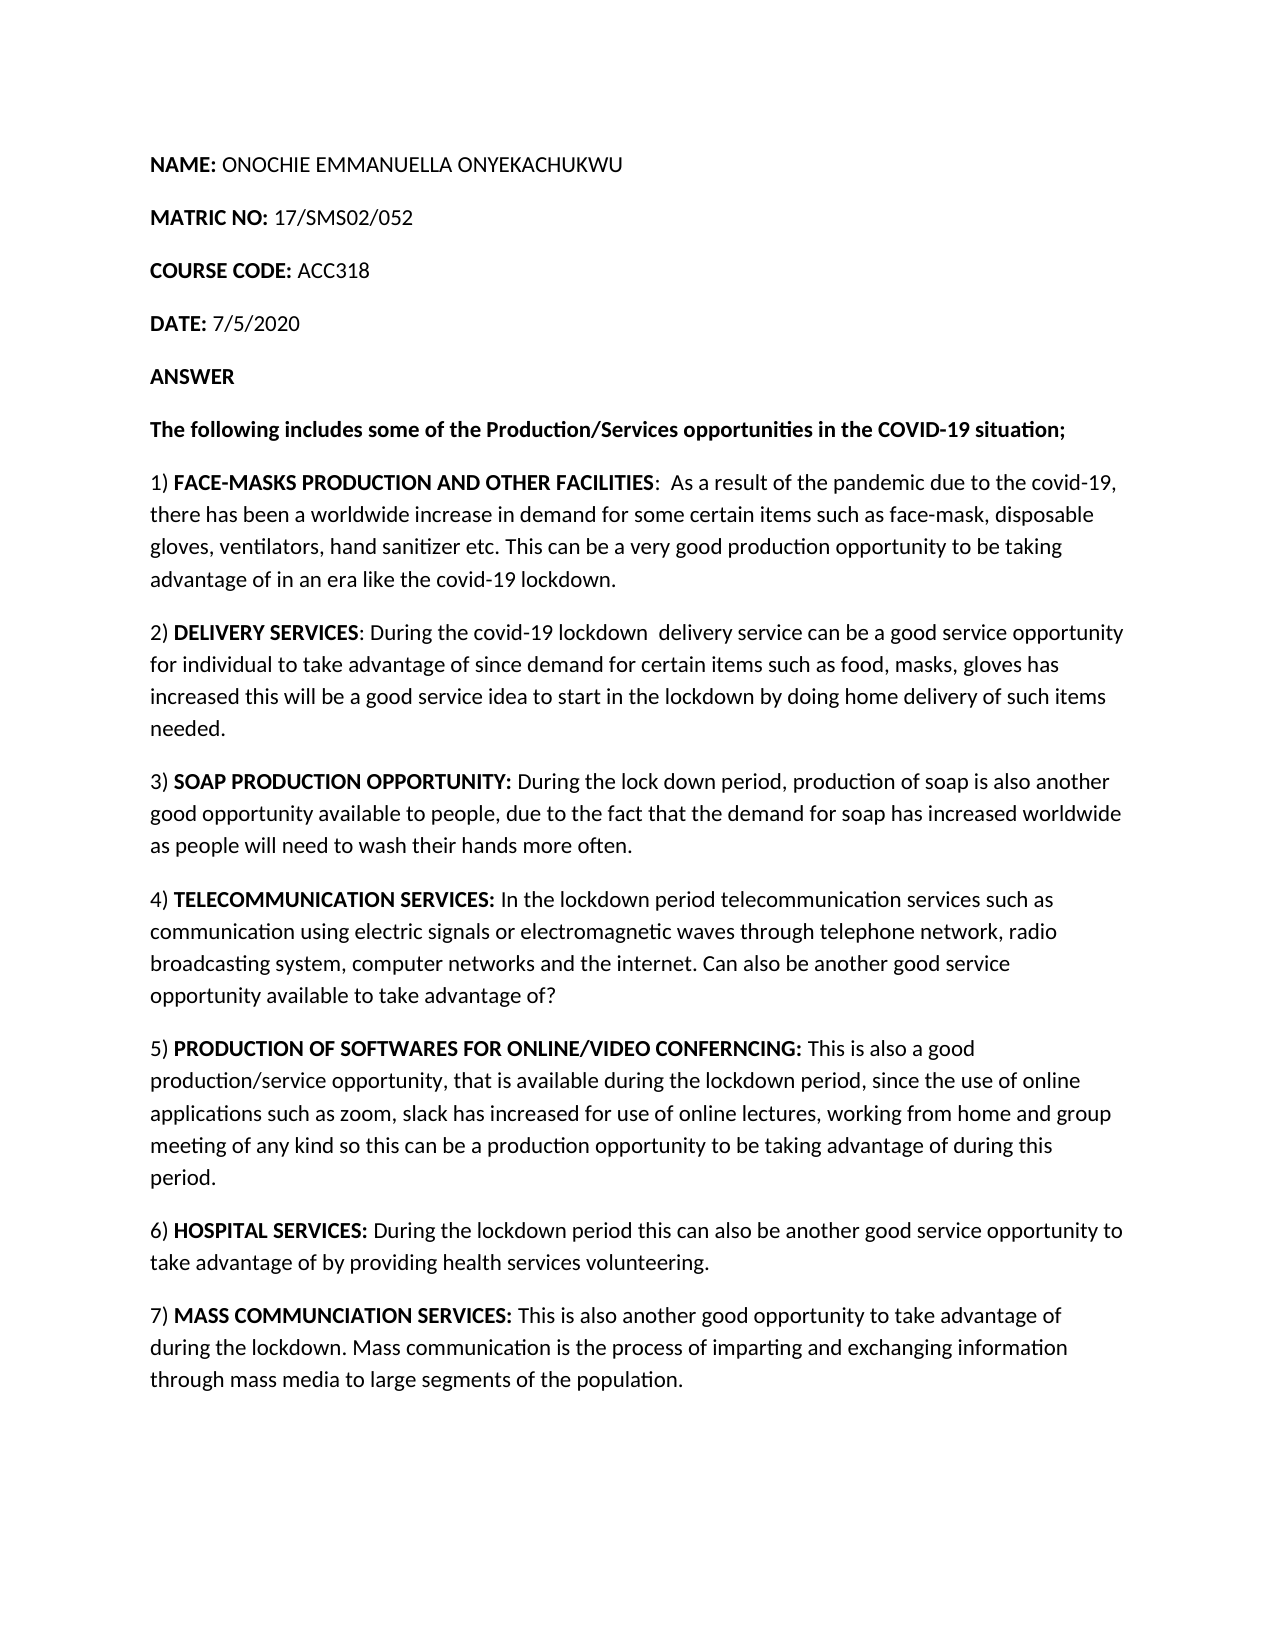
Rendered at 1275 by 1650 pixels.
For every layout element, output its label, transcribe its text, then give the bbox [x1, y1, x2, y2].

text COURSE CODE: ACC318 [150, 256, 1125, 284]
text NAME: ONOCHIE EMMANUELLA ONYEKACHUKWU [150, 150, 1125, 178]
text 2) DELIVERY SERVICES: During the covid-19 lockdown delivery service can be a good service opportunity for individual to take advantage of since demand for certain items such as food, masks, gloves has increased this will be a good service idea to start in the lockdown by doing home delivery of such items needed. [150, 618, 1125, 742]
text 5) PRODUCTION OF SOFTWARES FOR ONLINE/VIDEO CONFERNCING: This is also a good production/service opportunity, that is available during the lockdown period, since the use of online applications such as zoom, slack has increased for use of online lectures, working from home and group meeting of any kind so this can be a production opportunity to be taking advantage of during this period. [150, 1034, 1125, 1191]
text 3) SOAP PRODUCTION OPPORTUNITY: During the lock down period, production of soap is also another good opportunity available to people, due to the fact that the demand for soap has increased worldwide as people will need to wash their hands more often. [150, 767, 1125, 860]
text 6) HOSPITAL SERVICES: During the lockdown period this can also be another good service opportunity to take advantage of by providing health services volunteering. [150, 1216, 1125, 1276]
text ANSWER [150, 362, 1125, 390]
text DATE: 7/5/2020 [150, 309, 1125, 337]
text MATRIC NO: 17/SMS02/052 [150, 203, 1125, 231]
text The following includes some of the Production/Services opportunities in the COVID-19 situation; [150, 415, 1125, 443]
text 1) FACE-MASKS PRODUCTION AND OTHER FACILITIES: As a result of the pandemic due to the covid-19, there has been a worldwide increase in demand for some certain items such as face-mask, disposable gloves, ventilators, hand sanitizer etc. This can be a very good production opportunity to be taking advantage of in an era like the covid-19 lockdown. [150, 468, 1125, 593]
text 7) MASS COMMUNCIATION SERVICES: This is also another good opportunity to take advantage of during the lockdown. Mass communication is the process of imparting and exchanging information through mass media to large segments of the population. [150, 1301, 1125, 1394]
text 4) TELECOMMUNICATION SERVICES: In the lockdown period telecommunication services such as communication using electric signals or electromagnetic waves through telephone network, radio broadcasting system, computer networks and the internet. Can also be another good service opportunity available to take advantage of? [150, 885, 1125, 1009]
